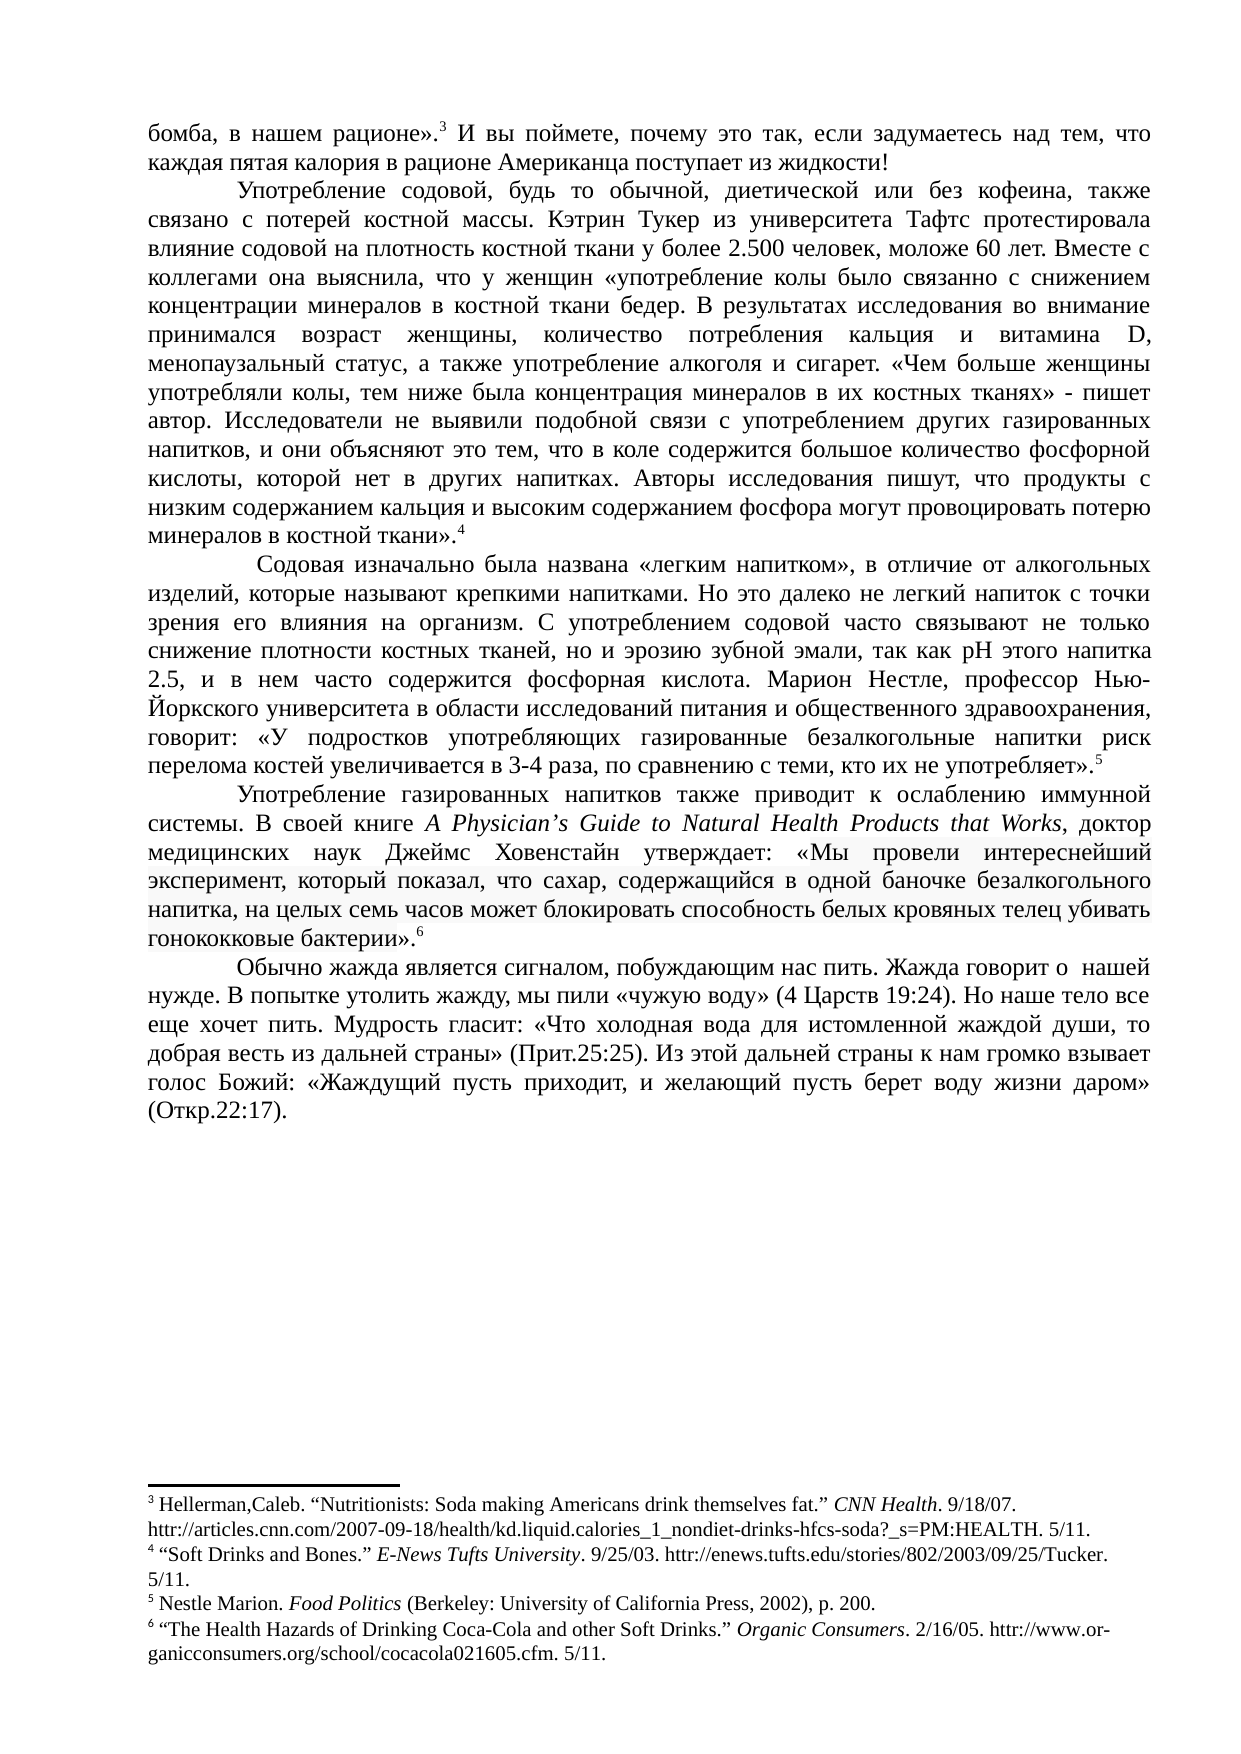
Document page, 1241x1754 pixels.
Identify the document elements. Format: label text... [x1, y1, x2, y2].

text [148, 118, 1152, 176]
text Употребление содовой, будь то обычной, диетической или без кофеина, также связано с потерей костной массы. Кэтрин Тукер из университета Тафтс протестировала влияние содовой на плотность костной ткани у более 2.500 человек, моложе 60 лет. Вместе с коллегами она выяснила, что у женщин «употребление колы было связанно с снижением концентрации минералов в костной ткани бедер. В результатах исследования во внимание принимался возраст женщины, количество потребления кальция и витамина D, менопаузальный статус, а также употребление алкоголя и сигарет. «Чем больше женщины употребляли колы, тем ниже была концентрация минералов в их костных тканях» - пишет автор. Исследователи не выявили подобной связи с употреблением других газированных напитков, и они объясняют это тем, что в коле содержится большое количество фосфорной кислоты, которой нет в других напитках. Авторы исследования пишут, что продукты с низким содержанием кальция и высоким содержанием фосфора могут провоцировать потерю минералов в костной ткани». [148, 176, 1152, 549]
text Употребление газированных напитков также приводит к ослаблению иммунной системы. В своей книге A Physician’s Guide to Natural Health Products that Works, доктор медицинских наук Джеймс Ховенстайн утверждает: «Мы провели интереснейший эксперимент, который показал, что сахар, содержащийся в одной баночке безалкогольного напитка, на целых семь часов может блокировать способность белых кровяных телец убивать гонококковые бактерии». [148, 779, 1152, 866]
text Обычно жажда является сигналом, побуждающим нас пить. Жажда говорит о нашей нужде. В попытке утолить жажду, мы пили «чужую воду» (4 Царств 19:24). Но наше тело все еще хочет пить. Мудрость гласит: «Что холодная вода для истомленной жаждой души, то добрая весть из дальней страны» (Прит.25:25). Из этой дальней страны к нам громко взывает голос Божий: «Жаждущий пусть приходит, и желающий пусть берет воду жизни даром» (Откр.22:17). [148, 952, 1152, 1124]
text Содовая изначально была названа «легким напитком», в отличие от алкогольных изделий, которые называют крепкими напитками. Но это далеко не легкий напиток с точки зрения его влияния на организм. С употреблением содовой часто связывают не только снижение плотности костных тканей, но и эрозию зубной эмали, так как pH этого напитка 2.5, и в нем часто содержится фосфорная кислота. Марион Нестле, профессор Нью-Йоркского университета в области исследований питания и общественного здравоохранения, говорит: «У подростков употребляющих газированные безалкогольные напитки риск перелома костей увеличивается в 3-4 раза, по сравнению с теми, кто их не употребляет». [148, 549, 1152, 779]
